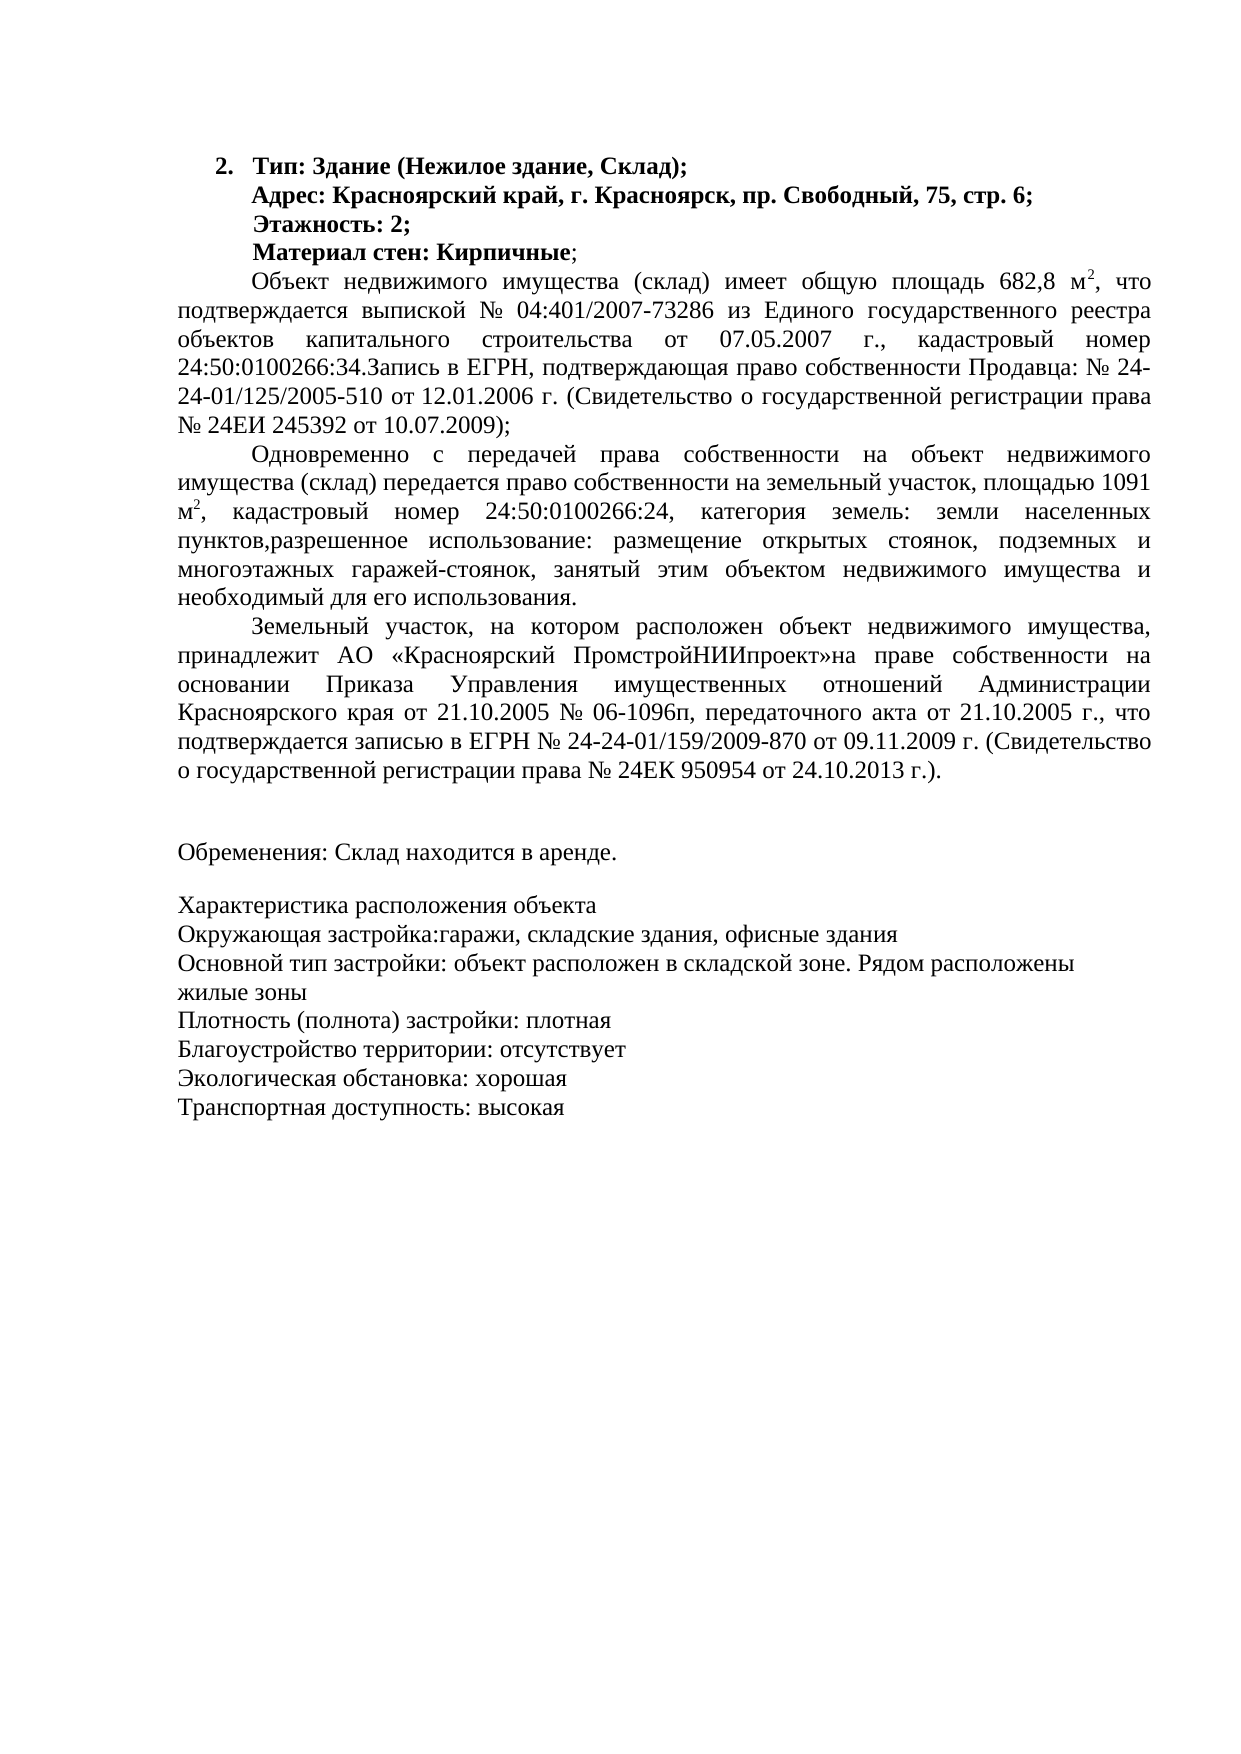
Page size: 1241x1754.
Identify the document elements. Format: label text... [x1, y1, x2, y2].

text Основной тип застройки: объект расположен в складской зоне. Рядом расположены [177, 948, 1152, 977]
text Обременения: Склад находится в аренде. [177, 837, 1152, 865]
list Тип: Здание (Нежилое здание, Склад); [215, 151, 1152, 180]
text Этажность: 2; [252, 209, 1152, 237]
text Адрес: Красноярский край, г. Красноярск, пр. Свободный, 75, стр. 6; [251, 180, 1152, 209]
text Материал стен: Кирпичные; [252, 237, 1152, 266]
text Плотность (полнота) застройки: плотная [177, 1006, 1152, 1034]
text Объект недвижимого имущества (склад) имеет общую площадь 682,8 м2, что подтверждается выпиской № 04:401/2007-73286 из Единого государственного реестра объектов капитального строительства от 07.05.2007 г., кадастровый номер 24:50:0100266:34.Запись в ЕГРН, подтверждающая право собственности Продавца: № 24-24-01/125/2005-510 от 12.01.2006 г. (Свидетельство о государственной регистрации права № 24ЕИ 245392 от 10.07.2009); [177, 266, 1152, 439]
text Земельный участок, на котором расположен объект недвижимого имущества, принадлежит АО «Красноярский ПромстройНИИпроект»на праве собственности на основании Приказа Управления имущественных отношений Администрации Красноярского края от 21.10.2005 № 06-1096п, передаточного акта от 21.10.2005 г., что подтверждается записью в ЕГРН № 24-24-01/159/2009-870 от 09.11.2009 г. (Свидетельство о государственной регистрации права № 24ЕК 950954 от 24.10.2013 г.). [177, 611, 1152, 784]
text Транспортная доступность: высокая [177, 1092, 1152, 1121]
text Одновременно с передачей права собственности на объект недвижимого имущества (склад) передается право собственности на земельный участок, площадью 1091 м2, кадастровый номер 24:50:0100266:24, категория земель: земли населенных пунктов,разрешенное использование: размещение открытых стоянок, подземных и многоэтажных гаражей-стоянок, занятый этим объектом недвижимого имущества и необходимый для его использования. [177, 439, 1152, 611]
text Характеристика расположения объекта [177, 891, 1152, 919]
text Благоустройство территории: отсутствует [177, 1034, 1152, 1063]
text жилые зоны [177, 977, 1152, 1006]
text Экологическая обстановка: хорошая [177, 1063, 1152, 1092]
text Окружающая застройка:гаражи, складские здания, офисные здания [177, 919, 1152, 948]
